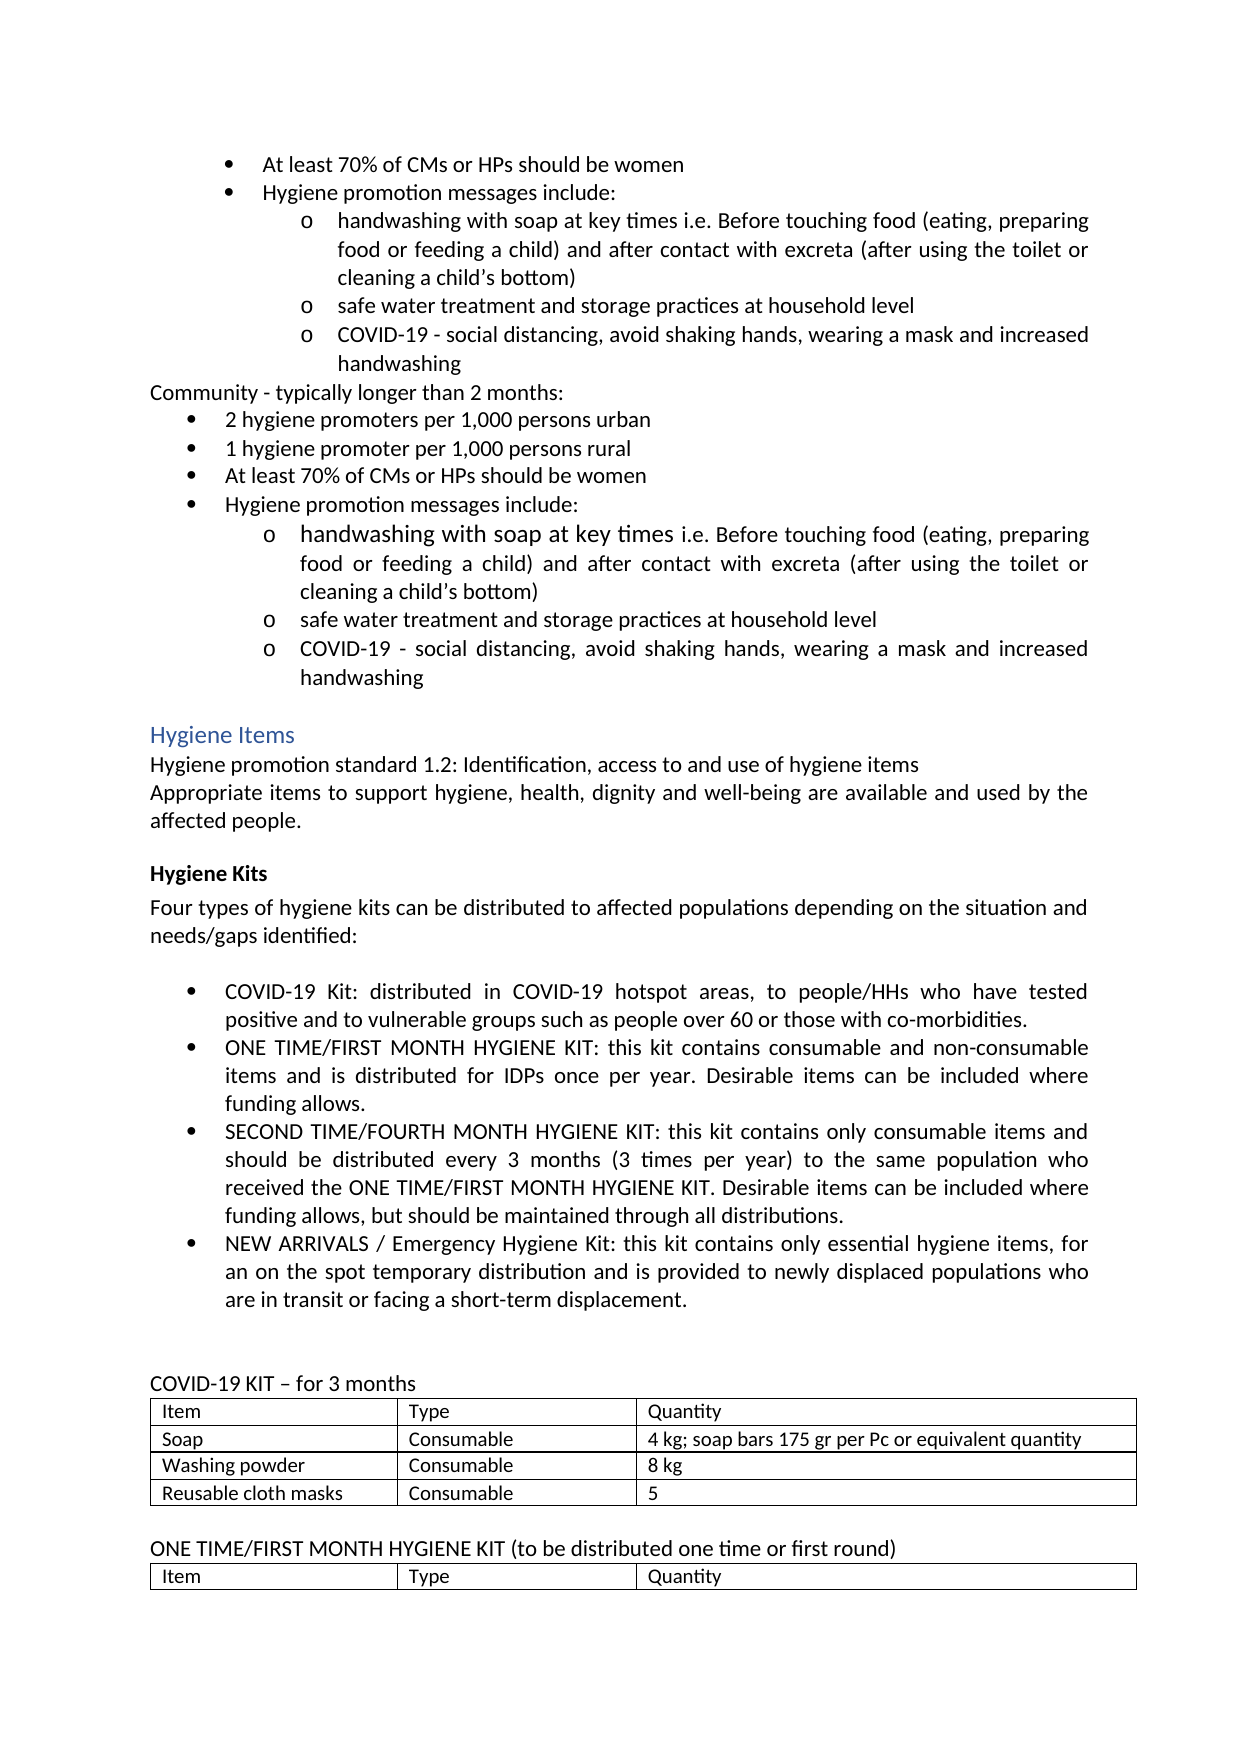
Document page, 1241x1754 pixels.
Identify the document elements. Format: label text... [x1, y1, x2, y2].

list SECOND TIME/FOURTH MONTH HYGIENE KIT: this kit contains only consumable items and should be distributed every 3 months (3 times per year) to the same population who received the ONE TIME/FIRST MONTH HYGIENE KIT. Desirable items can be included where funding allows, but should be maintained through all distributions. [187, 1117, 1090, 1229]
list COVID-19 - social distancing, avoid shaking hands, wearing a mask and increased handwashing [262, 634, 1090, 691]
list Hygiene promotion messages include: [187, 490, 1090, 518]
list 2 hygiene promoters per 1,000 persons urban [187, 406, 1090, 434]
table_cell 8 kg [637, 1453, 1136, 1478]
table_header Type [398, 1399, 636, 1424]
table_header Quantity [637, 1399, 1136, 1424]
list COVID-19 Kit: distributed in COVID-19 hotspot areas, to people/HHs who have tested positive and to vulnerable groups such as people over 60 or those with co-morbidities. [187, 977, 1090, 1033]
table_header Item [151, 1564, 397, 1589]
text Hygiene promotion standard 1.2: Identification, access to and use of hygiene items [150, 750, 1090, 778]
table_cell Soap [151, 1426, 397, 1451]
table_cell Consumable [398, 1480, 636, 1505]
text Appropriate items to support hygiene, health, dignity and well-being are available and used by the affected people. [150, 778, 1090, 834]
subtitle Hygiene Kits [150, 859, 1090, 887]
list At least 70% of CMs or HPs should be women [187, 462, 1090, 490]
text Four types of hygiene kits can be distributed to affected populations depending on the situation and needs/gaps identified: [150, 893, 1090, 949]
list Hygiene promotion messages include: [225, 178, 1090, 206]
list NEW ARRIVALS / Emergency Hygiene Kit: this kit contains only essential hygiene items, for an on the spot temporary distribution and is provided to newly displaced populations who are in transit or facing a short-term displacement. [187, 1229, 1090, 1313]
table_cell 4 kg; soap bars 175 gr per Pc or equivalent quantity [637, 1426, 1136, 1451]
table_cell Reusable cloth masks [151, 1480, 397, 1505]
list ONE TIME/FIRST MONTH HYGIENE KIT: this kit contains consumable and non-consumable items and is distributed for IDPs once per year. Desirable items can be included where funding allows. [187, 1033, 1090, 1117]
list At least 70% of CMs or HPs should be women [225, 150, 1090, 178]
table_cell Washing powder [151, 1453, 397, 1478]
text ONE TIME/FIRST MONTH HYGIENE KIT (to be distributed one time or first round) [150, 1534, 1090, 1562]
table_header Quantity [637, 1564, 1136, 1589]
subtitle Hygiene Items [150, 719, 1090, 750]
table_cell 5 [637, 1480, 1136, 1505]
list safe water treatment and storage practices at household level [300, 291, 1090, 320]
list COVID-19 - social distancing, avoid shaking hands, wearing a mask and increased handwashing [300, 320, 1090, 378]
table_cell Consumable [398, 1426, 636, 1451]
table_header Item [151, 1399, 397, 1424]
list safe water treatment and storage practices at household level [262, 605, 1090, 634]
table_cell Consumable [398, 1453, 636, 1478]
table_header Type [398, 1564, 636, 1589]
list 1 hygiene promoter per 1,000 persons rural [187, 434, 1090, 462]
text COVID-19 KIT – for 3 months [150, 1369, 1090, 1397]
text Community - typically longer than 2 months: [150, 378, 1090, 406]
